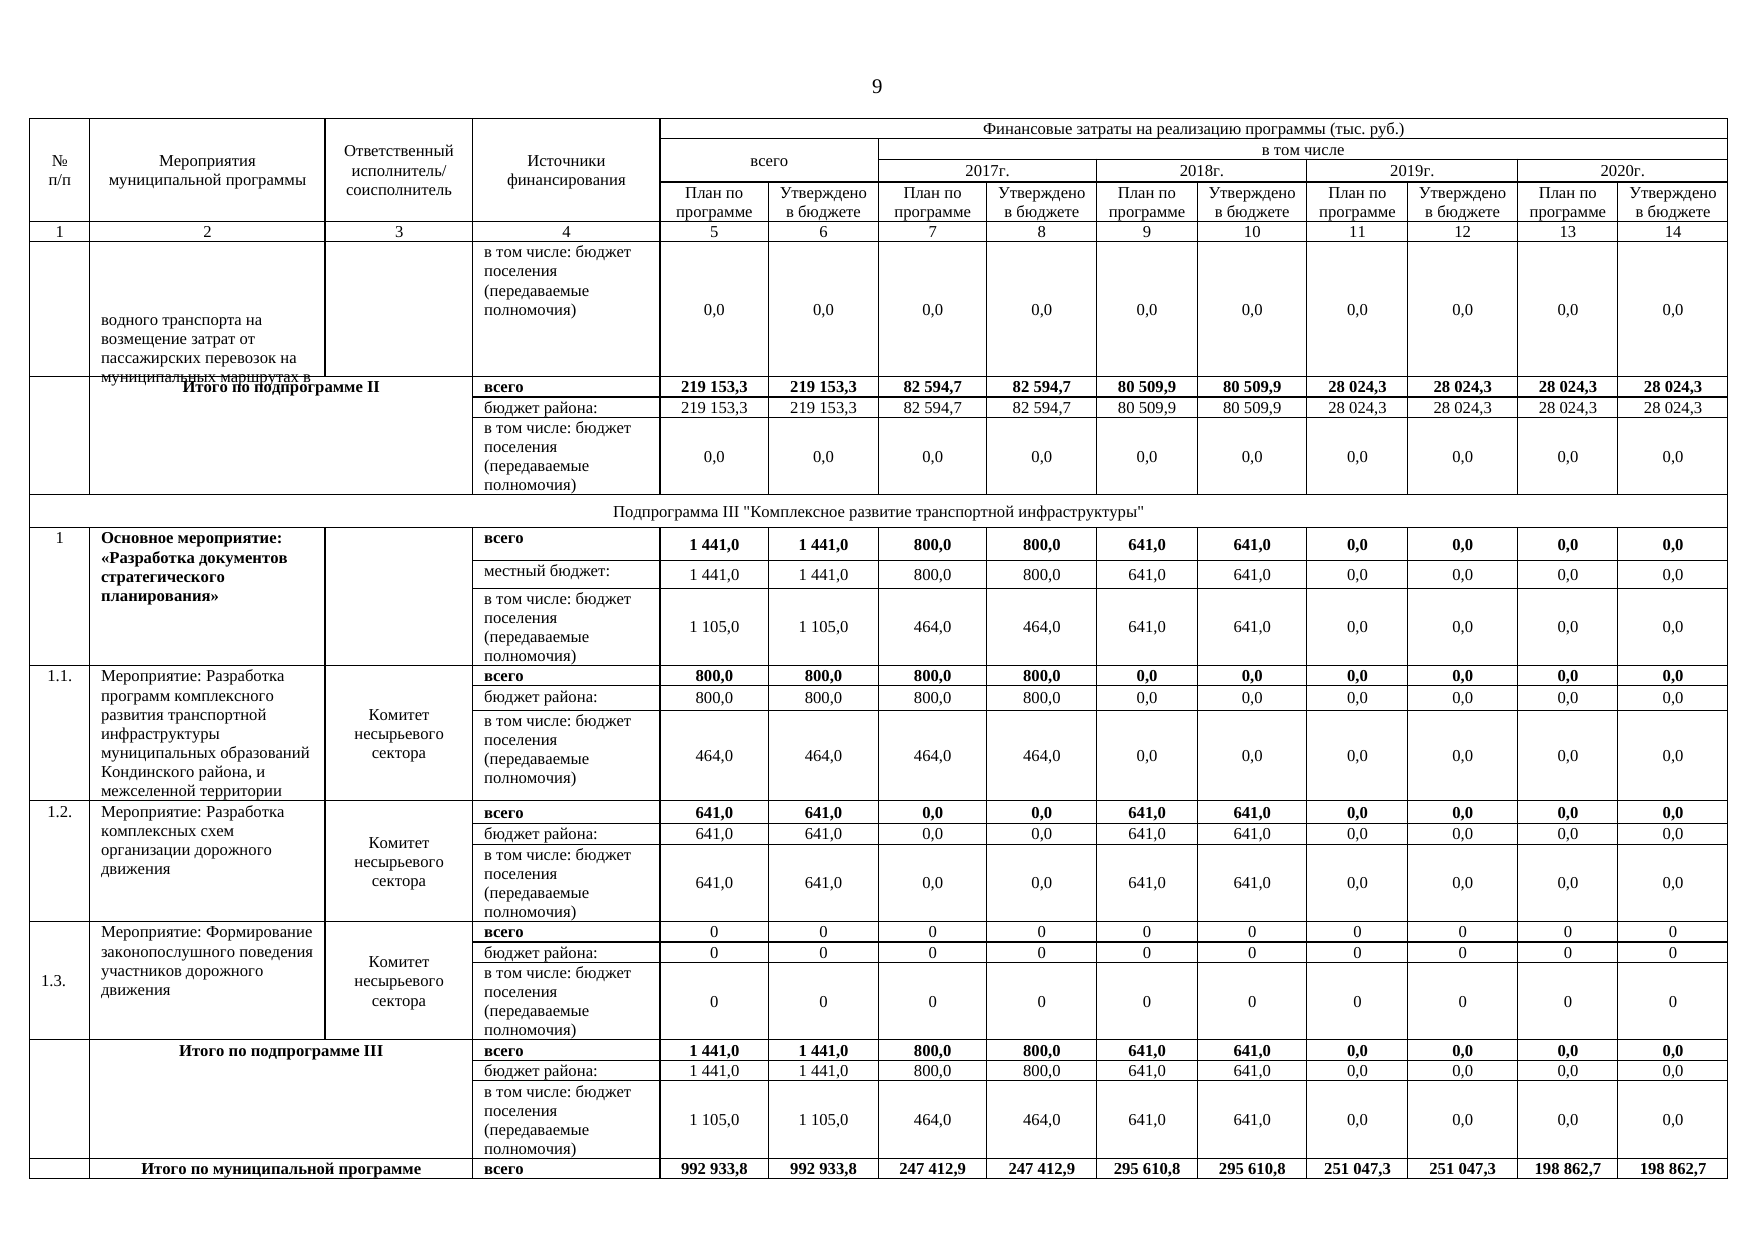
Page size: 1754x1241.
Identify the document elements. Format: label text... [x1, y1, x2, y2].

table_cell Утверждено в бюджете [769, 183, 878, 221]
table_cell 28 024,3 [1518, 377, 1617, 396]
table_cell 198 862,7 [1518, 1159, 1617, 1178]
table_cell 2017г. [879, 160, 1096, 181]
table_cell 0,0 [661, 242, 768, 376]
table_header № п/п [30, 119, 89, 221]
table_cell Итого по муниципальной программе «Развитие транспортной системы Кондинского района на 2017-2020 годы» [90, 1159, 472, 1178]
table_cell 0 [1198, 943, 1306, 962]
table_cell 0,0 [1307, 589, 1407, 665]
table_cell 14 [1618, 222, 1727, 241]
table_cell 800,0 [879, 528, 986, 560]
table_cell 0,0 [1518, 589, 1617, 665]
table_cell Утверждено в бюджете [1618, 183, 1727, 221]
table_cell 800,0 [987, 561, 1096, 587]
table_cell Утверждено в бюджете [1198, 183, 1306, 221]
table_cell бюджет района: [473, 1061, 659, 1080]
table_cell 641,0 [1097, 561, 1197, 587]
table_cell 9 [1097, 222, 1197, 241]
table_cell 0 [769, 922, 878, 941]
table_cell 0 [987, 963, 1096, 1039]
table_cell 0,0 [1307, 1040, 1407, 1060]
table_cell 800,0 [879, 666, 986, 685]
table_cell 0,0 [987, 242, 1096, 376]
table_cell 247 412,9 [879, 1159, 986, 1178]
table_cell всего [473, 666, 659, 685]
table_cell План по программе [1307, 183, 1407, 221]
table_cell в том числе: бюджет поселения (передаваемые полномочия) [473, 711, 659, 800]
table_cell 0,0 [1408, 1061, 1517, 1080]
table_cell 0 [1518, 922, 1617, 941]
table_cell 0,0 [1307, 711, 1407, 800]
table_cell 800,0 [987, 528, 1096, 560]
table_cell 464,0 [879, 711, 986, 800]
table_cell бюджет района: [473, 686, 659, 709]
table_cell 28 024,3 [1307, 377, 1407, 396]
table_cell 2 [90, 222, 324, 241]
table_cell 80 509,9 [1198, 377, 1306, 396]
table_cell 0,0 [1618, 561, 1727, 587]
table_cell 0,0 [1518, 666, 1617, 685]
table_cell 0,0 [1408, 845, 1517, 921]
table_cell [30, 1040, 89, 1158]
table_cell 641,0 [1198, 845, 1306, 921]
table_cell 0,0 [1618, 528, 1727, 560]
table_cell 0,0 [1307, 666, 1407, 685]
table_cell 2018г. [1097, 160, 1306, 181]
table_cell 28 024,3 [1618, 398, 1727, 417]
table_cell 0,0 [1408, 1081, 1517, 1158]
table_cell бюджет района: [473, 943, 659, 962]
table_cell в том числе: бюджет поселения (передаваемые полномочия) [473, 589, 659, 665]
table_cell 0 [1518, 943, 1617, 962]
table_cell 0 [1618, 963, 1727, 1039]
table_cell всего [473, 528, 659, 560]
table_cell всего [473, 1040, 659, 1060]
table_cell 800,0 [987, 1040, 1096, 1060]
table_cell 641,0 [1097, 528, 1197, 560]
table_cell 0,0 [879, 845, 986, 921]
table_cell 0,0 [1408, 711, 1517, 800]
table_cell 1 105,0 [769, 589, 878, 665]
table_cell 0,0 [1518, 1061, 1617, 1080]
table_cell всего [473, 1159, 659, 1178]
table_cell Утверждено в бюджете [987, 183, 1096, 221]
table_cell 0,0 [1618, 589, 1727, 665]
table_cell 0 [1408, 943, 1517, 962]
table_cell 0,0 [987, 824, 1096, 843]
table_cell 2020г. [1518, 160, 1727, 181]
table_cell 0,0 [1198, 686, 1306, 709]
table_cell 0,0 [987, 845, 1096, 921]
table_cell 0,0 [1618, 1040, 1727, 1060]
table_cell 0 [879, 922, 986, 941]
table_cell Мероприятие: Разработка комплексных схем организации дорожного движения [90, 801, 324, 921]
table_cell 82 594,7 [987, 377, 1096, 396]
table_cell 0 [1198, 922, 1306, 941]
table_header Финансовые затраты на реализацию программы (тыс. руб.) [661, 119, 1727, 138]
table_cell Комитет несырьевого сектора [326, 801, 472, 921]
table_cell 0,0 [1518, 528, 1617, 560]
table_cell 0 [1307, 963, 1407, 1039]
table_cell 295 610,8 [1198, 1159, 1306, 1178]
table_cell 0,0 [1518, 561, 1617, 587]
table_cell 992 933,8 [769, 1159, 878, 1178]
table_cell 1.1. [30, 666, 89, 800]
table_cell 1.3. [30, 922, 89, 1039]
table_cell 464,0 [879, 1081, 986, 1158]
table_cell 0,0 [769, 242, 878, 376]
table_cell 0,0 [879, 418, 986, 494]
table_cell 295 610,8 [1097, 1159, 1197, 1178]
table_cell 641,0 [1198, 801, 1306, 823]
table_cell Основное мероприятие: «Разработка документов стратегического планирования» [90, 528, 324, 665]
table_cell 219 153,3 [661, 377, 768, 396]
table_cell в том числе: бюджет поселения (передаваемые полномочия) [473, 242, 659, 376]
table_cell 0,0 [1618, 711, 1727, 800]
table_cell 641,0 [769, 845, 878, 921]
table_cell в том числе [879, 139, 1727, 158]
table_cell 0,0 [661, 418, 768, 494]
table_cell 0,0 [1618, 1081, 1727, 1158]
table_cell 1 441,0 [661, 528, 768, 560]
table_cell 641,0 [1097, 1040, 1197, 1060]
table_cell 80 509,9 [1198, 398, 1306, 417]
table_cell 0,0 [1408, 561, 1517, 587]
table_cell 0 [1097, 943, 1197, 962]
table_cell Утверждено в бюджете [1408, 183, 1517, 221]
table_cell 8 [987, 222, 1096, 241]
table_cell местный бюджет: [473, 561, 659, 587]
table_cell 0,0 [1198, 418, 1306, 494]
table_cell 219 153,3 [661, 398, 768, 417]
table_cell 800,0 [987, 1061, 1096, 1080]
table_cell 1 105,0 [661, 1081, 768, 1158]
table_cell 0,0 [769, 418, 878, 494]
table_cell 800,0 [879, 561, 986, 587]
table_cell 464,0 [769, 711, 878, 800]
table_cell 1 441,0 [769, 561, 878, 587]
table_cell 251 047,3 [1408, 1159, 1517, 1178]
table_cell 0 [1097, 922, 1197, 941]
table_cell 0,0 [1307, 1061, 1407, 1080]
table_cell 641,0 [1198, 561, 1306, 587]
table_cell 219 153,3 [769, 377, 878, 396]
table_cell 0,0 [1307, 561, 1407, 587]
table_cell 0 [661, 963, 768, 1039]
table_cell Итого по подпрограмме III [90, 1040, 472, 1158]
table_cell 0 [987, 943, 1096, 962]
table_cell 0,0 [1307, 686, 1407, 709]
table_cell 641,0 [769, 801, 878, 823]
table_cell 800,0 [879, 1040, 986, 1060]
table_cell 1 441,0 [769, 1040, 878, 1060]
table_cell 1 441,0 [661, 561, 768, 587]
table_cell 641,0 [1097, 1061, 1197, 1080]
table_cell 12 [1408, 222, 1517, 241]
table_cell План по программе [1097, 183, 1197, 221]
table_cell 0,0 [987, 801, 1096, 823]
table_cell 7 [879, 222, 986, 241]
table_cell 0,0 [1408, 528, 1517, 560]
table_cell План по программе [1518, 183, 1617, 221]
table_cell 641,0 [1198, 589, 1306, 665]
table_cell 0,0 [1618, 686, 1727, 709]
table_cell Комитет несырьевого сектора [326, 666, 472, 800]
table_cell 0,0 [1307, 418, 1407, 494]
table_cell 0,0 [1518, 824, 1617, 843]
table_cell 0,0 [879, 801, 986, 823]
table_cell в том числе: бюджет поселения (передаваемые полномочия) [473, 1081, 659, 1158]
table_cell Комитет несырьевого сектора [326, 922, 472, 1039]
table_cell 0,0 [1408, 1040, 1517, 1060]
table_cell 0,0 [1408, 666, 1517, 685]
table_cell 0 [1408, 922, 1517, 941]
table_cell 800,0 [661, 686, 768, 709]
table_cell 28 024,3 [1618, 377, 1727, 396]
table_cell 0,0 [1408, 686, 1517, 709]
table_cell 0,0 [1097, 418, 1197, 494]
table_cell 0 [769, 963, 878, 1039]
table_cell 0 [769, 943, 878, 962]
table_cell Мероприятие: Формирование законопослушного поведения участников дорожного движения [90, 922, 324, 1039]
table_cell 641,0 [661, 845, 768, 921]
table_cell 28 024,3 [1408, 377, 1517, 396]
table_cell 800,0 [661, 666, 768, 685]
table_cell 4 [473, 222, 659, 241]
table_cell 0,0 [1518, 242, 1617, 376]
table_cell 0,0 [879, 242, 986, 376]
table_cell 641,0 [1097, 824, 1197, 843]
table_cell 0 [1097, 963, 1197, 1039]
table_cell 0,0 [1518, 845, 1617, 921]
table_cell 0,0 [1097, 242, 1197, 376]
table_cell 1 441,0 [769, 528, 878, 560]
table_cell 0 [661, 922, 768, 941]
table_cell 82 594,7 [879, 398, 986, 417]
table_cell 0 [879, 963, 986, 1039]
table_cell 800,0 [879, 1061, 986, 1080]
table_cell 641,0 [1097, 589, 1197, 665]
table_cell 641,0 [1198, 1081, 1306, 1158]
table_cell [30, 1159, 89, 1178]
table_cell 1.2. [30, 801, 89, 921]
table_cell 641,0 [661, 824, 768, 843]
table_cell 641,0 [1198, 528, 1306, 560]
table_cell План по программе [661, 183, 768, 221]
table_cell 82 594,7 [879, 377, 986, 396]
table_cell 0,0 [1198, 711, 1306, 800]
table_cell всего [473, 377, 659, 396]
table_cell 0,0 [1198, 666, 1306, 685]
table_cell 1 441,0 [769, 1061, 878, 1080]
table_cell 28 024,3 [1408, 398, 1517, 417]
table_cell 0 [1198, 963, 1306, 1039]
table_cell 464,0 [987, 711, 1096, 800]
table_cell 0,0 [1618, 418, 1727, 494]
table_cell 0,0 [1518, 1040, 1617, 1060]
table_cell 0,0 [879, 824, 986, 843]
table_cell 0,0 [1097, 666, 1197, 685]
table_cell всего [473, 801, 659, 823]
table_cell 2019г. [1307, 160, 1517, 181]
table_header Источники финансирования [473, 119, 659, 221]
table_cell 28 024,3 [1518, 398, 1617, 417]
table_cell 641,0 [769, 824, 878, 843]
table_cell 0 [1307, 943, 1407, 962]
table_cell 1 441,0 [661, 1061, 768, 1080]
table_cell 0,0 [1518, 418, 1617, 494]
table_header Ответственный исполнитель/ соисполнитель [326, 119, 472, 221]
table_cell 0,0 [1408, 824, 1517, 843]
table_cell 0,0 [1198, 242, 1306, 376]
table_cell бюджет района: [473, 398, 659, 417]
table_cell 641,0 [1198, 1061, 1306, 1080]
table_cell 0,0 [1307, 824, 1407, 843]
table_cell 0 [1408, 963, 1517, 1039]
table_cell 0 [661, 943, 768, 962]
table_cell 0,0 [1618, 666, 1727, 685]
table_cell 10 [1198, 222, 1306, 241]
table_cell 464,0 [879, 589, 986, 665]
table_cell 82 594,7 [987, 398, 1096, 417]
table_cell 0,0 [1518, 801, 1617, 823]
table_cell бюджет района: [473, 824, 659, 843]
table_cell [326, 528, 472, 665]
table_cell [30, 377, 89, 494]
table_cell 0,0 [1408, 801, 1517, 823]
table_cell 0,0 [1097, 711, 1197, 800]
table_cell 247 412,9 [987, 1159, 1096, 1178]
table_cell План по программе [879, 183, 986, 221]
table_cell в том числе: бюджет поселения (передаваемые полномочия) [473, 418, 659, 494]
table_cell 641,0 [1198, 824, 1306, 843]
table_cell 0,0 [1307, 801, 1407, 823]
table_cell 800,0 [879, 686, 986, 709]
table_cell 1 [30, 222, 89, 241]
table_cell 800,0 [987, 666, 1096, 685]
table_cell 0,0 [1408, 242, 1517, 376]
table_cell 28 024,3 [1307, 398, 1407, 417]
table_cell 641,0 [661, 801, 768, 823]
table_cell 1 [30, 528, 89, 665]
table_cell 800,0 [769, 666, 878, 685]
table_cell Подпрограмма III "Комплексное развитие транспортной инфраструктуры" [30, 495, 1727, 527]
table_cell Итого по подпрограмме II [90, 377, 472, 494]
table_cell 464,0 [987, 1081, 1096, 1158]
table_cell 1 441,0 [661, 1040, 768, 1060]
table_cell 0,0 [1097, 686, 1197, 709]
table_cell 800,0 [769, 686, 878, 709]
table_cell 641,0 [1097, 845, 1197, 921]
table_cell 0,0 [987, 418, 1096, 494]
table_cell 464,0 [661, 711, 768, 800]
table_cell 641,0 [1198, 1040, 1306, 1060]
table_cell 3 [326, 222, 472, 241]
table_cell 80 509,9 [1097, 377, 1197, 396]
table_cell 0 [987, 922, 1096, 941]
table_cell 0,0 [1518, 711, 1617, 800]
table_cell 1 105,0 [661, 589, 768, 665]
table_cell всего [661, 139, 878, 181]
table_cell 13 [1518, 222, 1617, 241]
table_cell 0,0 [1618, 242, 1727, 376]
table_cell 0,0 [1618, 801, 1727, 823]
table_cell 11 [1307, 222, 1407, 241]
table_cell 251 047,3 [1307, 1159, 1407, 1178]
table_cell 0,0 [1307, 1081, 1407, 1158]
table_cell 0 [1518, 963, 1617, 1039]
table_cell 641,0 [1097, 1081, 1197, 1158]
table_cell в том числе: бюджет поселения (передаваемые полномочия) [473, 845, 659, 921]
table_cell 0,0 [1518, 686, 1617, 709]
table_cell 5 [661, 222, 768, 241]
table_cell 0,0 [1618, 824, 1727, 843]
table_cell 0 [1618, 943, 1727, 962]
table_cell 0,0 [1618, 1061, 1727, 1080]
table_cell 800,0 [987, 686, 1096, 709]
table_cell 992 933,8 [661, 1159, 768, 1178]
table_cell 0,0 [1408, 589, 1517, 665]
table_cell 6 [769, 222, 878, 241]
table_cell 0,0 [1307, 845, 1407, 921]
table_cell 0 [1307, 922, 1407, 941]
table_cell 0 [1618, 922, 1727, 941]
table_cell 1 105,0 [769, 1081, 878, 1158]
table_cell 0,0 [1408, 418, 1517, 494]
table_cell 641,0 [1097, 801, 1197, 823]
table_cell 464,0 [987, 589, 1096, 665]
table_cell 198 862,7 [1618, 1159, 1727, 1178]
table_cell 0,0 [1307, 242, 1407, 376]
table_cell 0,0 [1618, 845, 1727, 921]
table_cell 0,0 [1307, 528, 1407, 560]
table_cell 0,0 [1518, 1081, 1617, 1158]
table_cell 80 509,9 [1097, 398, 1197, 417]
table_cell 0 [879, 943, 986, 962]
table_cell всего [473, 922, 659, 941]
table_header Мероприятия муниципальной программы [90, 119, 324, 221]
table_cell 219 153,3 [769, 398, 878, 417]
table_cell Мероприятие: Разработка программ комплексного развития транспортной инфраструктуры муниципальных образований Кондинского района, и межселенной территории [90, 666, 324, 800]
table_cell в том числе: бюджет поселения (передаваемые полномочия) [473, 963, 659, 1039]
